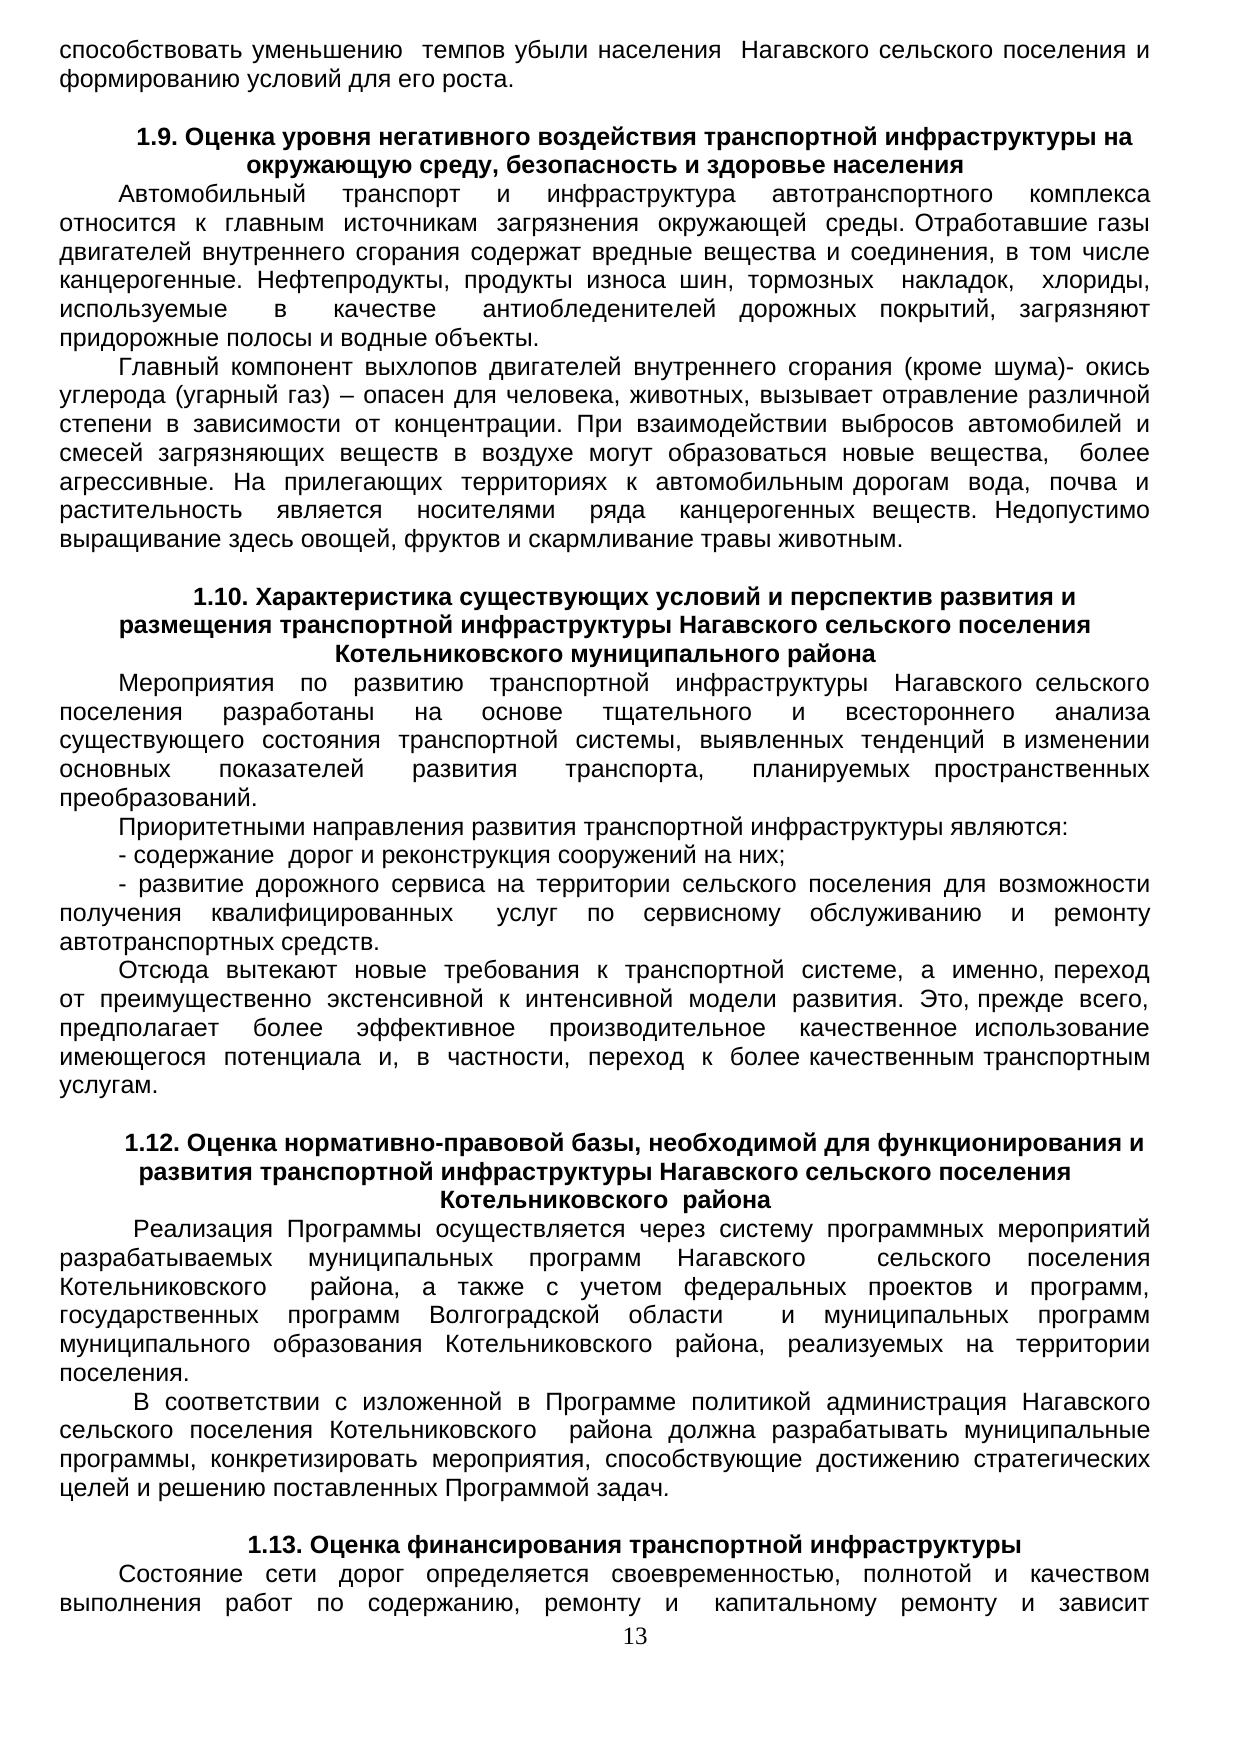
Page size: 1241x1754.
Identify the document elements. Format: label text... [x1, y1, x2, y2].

text В соответствии с изложенной в Программе политикой администрация Нагавского сельского поселения Котельниковского района должна разрабатывать муниципальные программы, конкретизировать мероприятия, способствующие достижению стратегических целей и решению поставленных Программой задач. [59, 1387, 1152, 1502]
text Отсюда вытекают новые требования к транспортной системе, а именно, переход от преимущественно экстенсивной к интенсивной модели развития. Это, прежде всего, предполагает более эффективное производительное качественное использование имеющегося потенциала и, в частности, переход к более качественным транспортным услугам. [59, 955, 1152, 1099]
text Автомобильный транспорт и инфраструктура автотранспортного комплекса относится к главным источникам загрязнения окружающей среды. Отработавшие газы двигателей внутреннего сгорания содержат вредные вещества и соединения, в том числе канцерогенные. Нефтепродукты, продукты износа шин, тормозных накладок, хлориды, используемые в качестве антиобледенителей дорожных покрытий, загрязняют придорожные полосы и водные объекты. [59, 179, 1152, 352]
text 1.10. Характеристика существующих условий и перспектив развития и размещения транспортной инфраструктуры Нагавского сельского поселения Котельниковского муниципального района [59, 582, 1152, 668]
text Главный компонент выхлопов двигателей внутреннего сгорания (кроме шума)- окись углерода (угарный газ) – опасен для человека, животных, вызывает отравление различной степени в зависимости от концентрации. При взаимодействии выбросов автомобилей и смесей загрязняющих веществ в воздухе могут образоваться новые вещества, более агрессивные. На прилегающих территориях к автомобильным дорогам вода, почва и растительность является носителями ряда канцерогенных веществ. Недопустимо выращивание здесь овощей, фруктов и скармливание травы животным. [59, 352, 1152, 553]
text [59, 1559, 1152, 1617]
text Реализация Программы осуществляется через систему программных мероприятий разрабатываемых муниципальных программ Нагавского сельского поселения Котельниковского района, а также с учетом федеральных проектов и программ, государственных программ Волгоградской области и муниципальных программ муниципального образования Котельниковского района, реализуемых на территории поселения. [59, 1214, 1152, 1387]
text - содержание дорог и реконструкция сооружений на них; [59, 840, 1152, 869]
text Приоритетными направления развития транспортной инфраструктуры являются: [59, 812, 1152, 840]
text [59, 35, 1152, 93]
text 1.12. Оценка нормативно-правовой базы, необходимой для функционирования и развития транспортной инфраструктуры Нагавского сельского поселения Котельниковского района [59, 1128, 1152, 1214]
text - развитие дорожного сервиса на территории сельского поселения для возможности получения квалифицированных услуг по сервисному обслуживанию и ремонту автотранспортных средств. [59, 869, 1152, 955]
text 1.13. Оценка финансирования транспортной инфраструктуры [59, 1530, 1152, 1559]
text 1.9. Оценка уровня негативного воздействия транспортной инфраструктуры на окружающую среду, безопасность и здоровье населения [59, 122, 1152, 179]
text Мероприятия по развитию транспортной инфраструктуры Нагавского сельского поселения разработаны на основе тщательного и всестороннего анализа существующего состояния транспортной системы, выявленных тенденций в изменении основных показателей развития транспорта, планируемых пространственных преобразований. [59, 668, 1152, 812]
